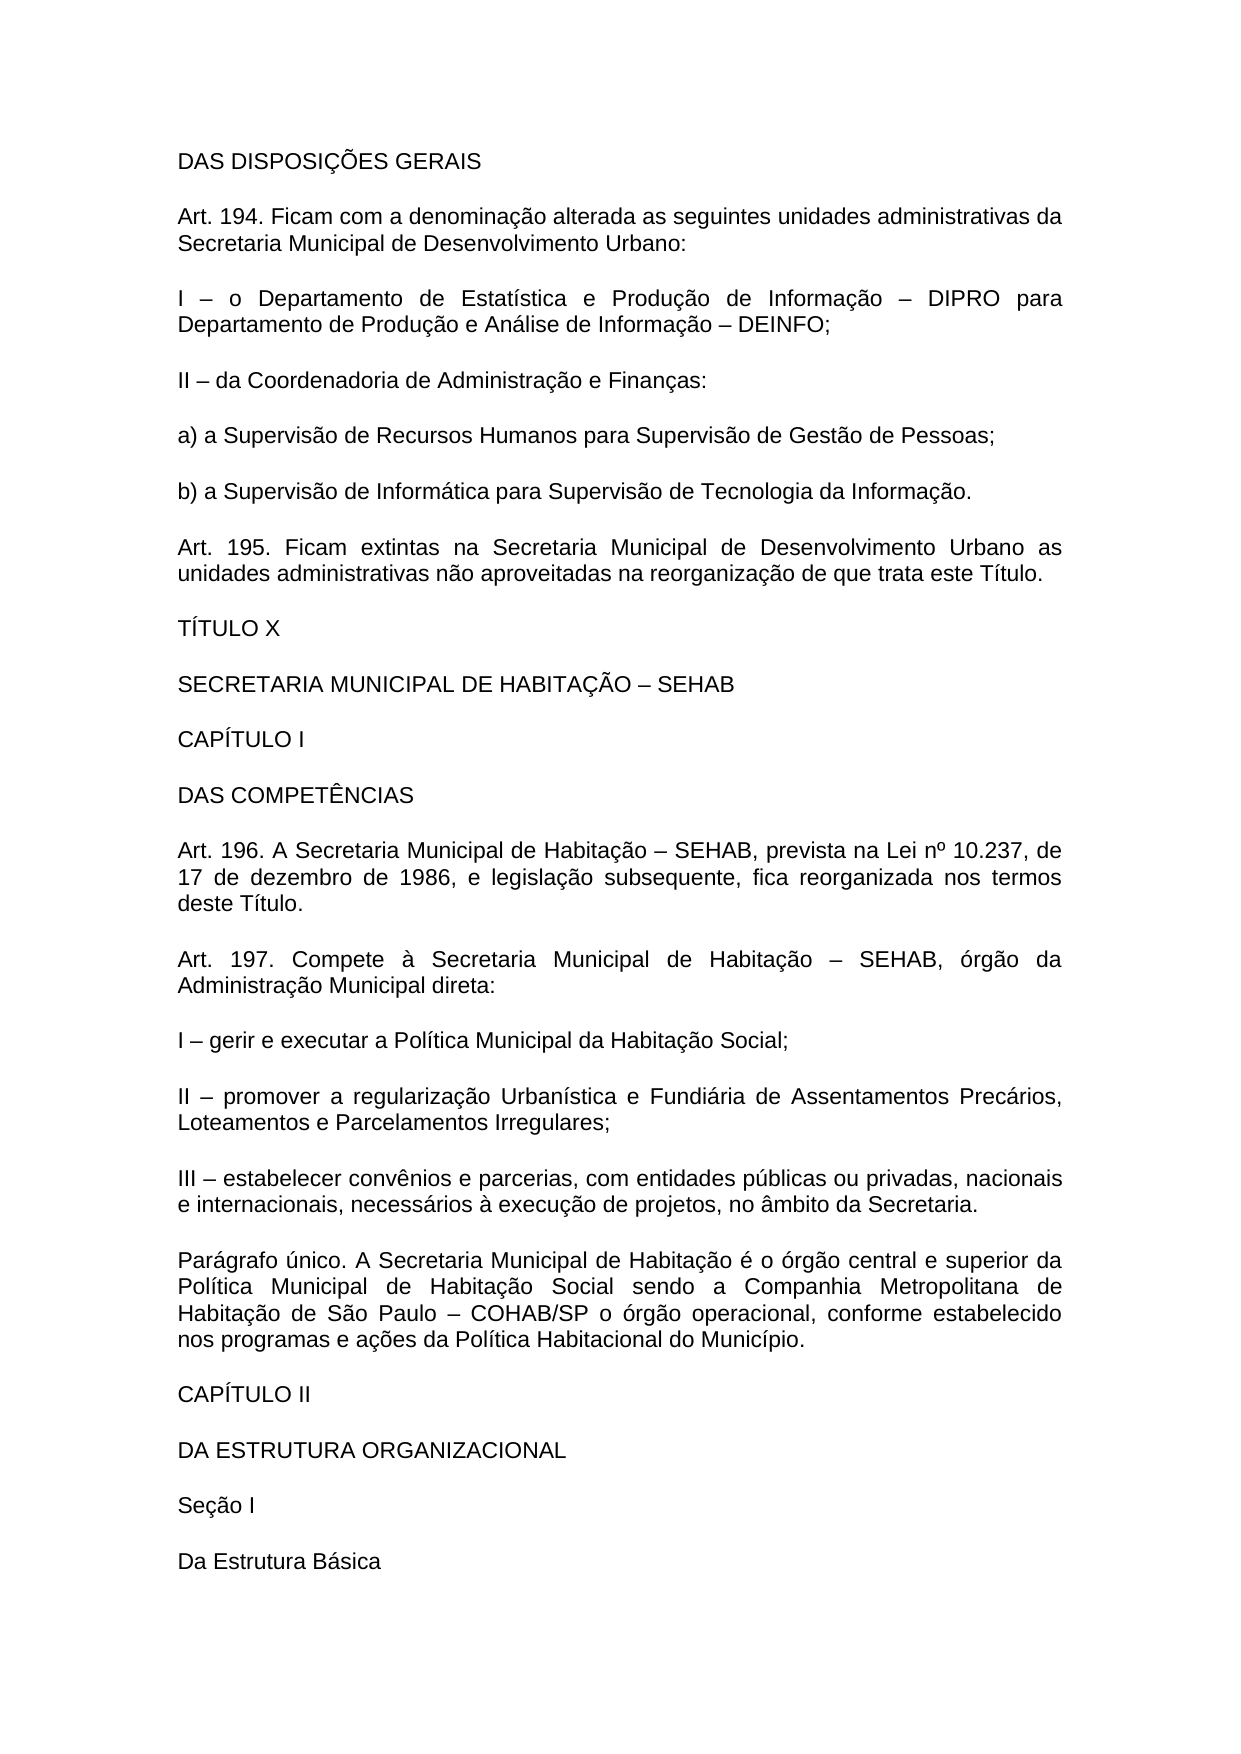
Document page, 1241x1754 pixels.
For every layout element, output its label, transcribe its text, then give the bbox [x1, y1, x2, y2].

text II – promover a regularização Urbanística e Fundiária de Assentamentos Precários, Loteamentos e Parcelamentos Irregulares; [177, 1083, 1063, 1136]
text a) a Supervisão de Recursos Humanos para Supervisão de Gestão de Pessoas; [177, 422, 1063, 449]
text I – gerir e executar a Política Municipal da Habitação Social; [177, 1027, 1063, 1054]
text TÍTULO X [177, 615, 1063, 642]
text Art. 195. Ficam extintas na Secretaria Municipal de Desenvolvimento Urbano as unidades administrativas não aproveitadas na reorganização de que trata este Título. [177, 533, 1063, 586]
text Da Estrutura Básica [177, 1548, 1063, 1574]
text III – estabelecer convênios e parcerias, com entidades públicas ou privadas, nacionais e internacionais, necessários à execução de projetos, no âmbito da Secretaria. [177, 1165, 1063, 1218]
text SECRETARIA MUNICIPAL DE HABITAÇÃO – SEHAB [177, 671, 1063, 697]
text Parágrafo único. A Secretaria Municipal de Habitação é o órgão central e superior da Política Municipal de Habitação Social sendo a Companhia Metropolitana de Habitação de São Paulo – COHAB/SP o órgão operacional, conforme estabelecido nos programas e ações da Política Habitacional do Município. [177, 1247, 1063, 1352]
text DAS COMPETÊNCIAS [177, 782, 1063, 808]
text CAPÍTULO II [177, 1381, 1063, 1408]
text Art. 196. A Secretaria Municipal de Habitação – SEHAB, prevista na Lei nº 10.237, de 17 de dezembro de 1986, e legislação subsequente, fica reorganizada nos termos deste Título. [177, 837, 1063, 916]
text Art. 194. Ficam com a denominação alterada as seguintes unidades administrativas da Secretaria Municipal de Desenvolvimento Urbano: [177, 203, 1063, 256]
text CAPÍTULO I [177, 726, 1063, 753]
text DA ESTRUTURA ORGANIZACIONAL [177, 1437, 1063, 1463]
text Art. 197. Compete à Secretaria Municipal de Habitação – SEHAB, órgão da Administração Municipal direta: [177, 946, 1063, 998]
text I – o Departamento de Estatística e Produção de Informação – DIPRO para Departamento de Produção e Análise de Informação – DEINFO; [177, 285, 1063, 338]
text Seção I [177, 1492, 1063, 1519]
text b) a Supervisão de Informática para Supervisão de Tecnologia da Informação. [177, 478, 1063, 504]
text II – da Coordenadoria de Administração e Finanças: [177, 367, 1063, 393]
text DAS DISPOSIÇÕES GERAIS [177, 148, 1063, 174]
